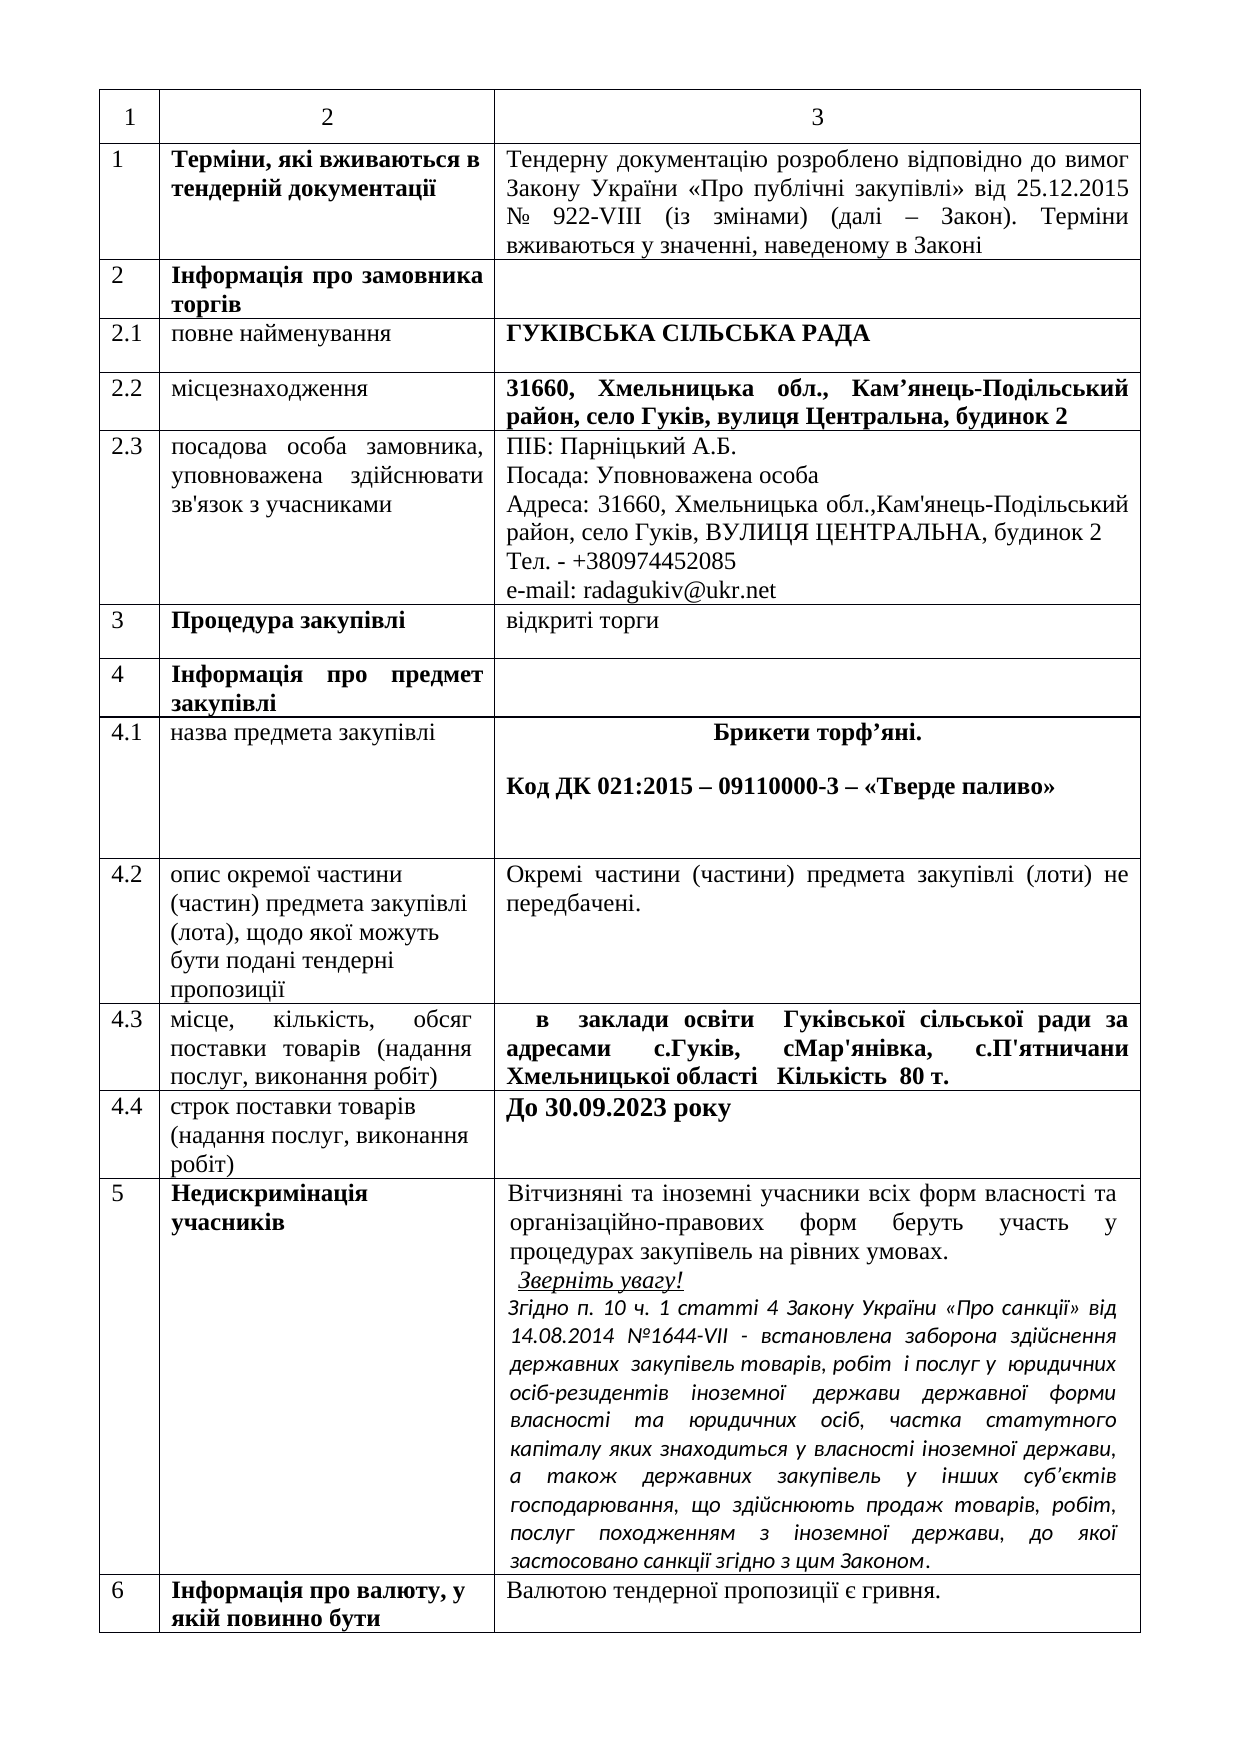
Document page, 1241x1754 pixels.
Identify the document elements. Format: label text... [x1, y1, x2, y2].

table_cell назва предмета закупівлі [160, 718, 494, 858]
table_cell 6 [100, 1575, 159, 1632]
table_cell [495, 659, 1140, 716]
table_cell 2 [160, 90, 494, 143]
table_cell 2.1 [100, 319, 159, 372]
table_cell 1 [100, 90, 159, 143]
table_cell 2.2 [100, 373, 159, 430]
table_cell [160, 1575, 494, 1632]
table_cell Брикети торф’яні. Код ДК 021:2015 – 09110000-3 – «Тверде паливо» [495, 718, 1140, 858]
table_cell в заклади освіти Гуківської сільської ради за адресами с.Гуків, сМар'янівка, с.П'ятничани Хмельницької області Кількість 80 т. [495, 1004, 1140, 1090]
table_cell 4.3 [100, 1004, 159, 1090]
table_cell 4 [100, 659, 159, 716]
table_cell Інформація про предмет закупівлі [160, 659, 494, 716]
table_cell 4.2 [100, 859, 159, 1003]
table_cell повне найменування [160, 319, 494, 372]
table_cell Недискримінація учасників [160, 1179, 494, 1574]
table_cell ГУКІВСЬКА СІЛЬСЬКА РАДА [495, 319, 1140, 372]
table_cell Терміни, які вживаються в тендерній документації [160, 144, 494, 259]
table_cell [495, 1575, 1140, 1632]
table_cell Інформація про замовника торгів [160, 260, 494, 317]
table_cell ПІБ: Парніцький А.Б. Посада: Уповноважена особа Адреса: 31660, Хмельницька обл.,Кам'янець-Подільський район, село Гуків, ВУЛИЦЯ ЦЕНТРАЛЬНА, будинок 2 Тел. - +380974452085 e-mail: radagukiv@ukr.net [495, 431, 1140, 604]
table_cell 2.3 [100, 431, 159, 604]
table_cell строк поставки товарів (надання послуг, виконання робіт) [160, 1091, 494, 1177]
table_cell Тендерну документацію розроблено відповідно до вимог Закону України «Про публічні закупівлі» від 25.12.2015 № 922-VIII (із змінами) (далі – Закон). Терміни вживаються у значенні, наведеному в Законі [495, 144, 1140, 259]
table_cell 5 [100, 1179, 159, 1574]
table_cell Вітчизняні та іноземні учасники всіх форм власності та організаційно-правових форм беруть участь у процедурах закупівель на рівних умовах. Зверніть увагу! Згідно п. 10 ч. 1 статті 4 Закону України «Про санкції» від 14.08.2014 №1644-VII - встановлена заборона здійснення державних закупівель товарів, робіт і послуг у юридичних осіб-резидентів іноземної держави державної форми власності та юридичних осіб, частка статутного капіталу яких знаходиться у власності іноземної держави, а також державних закупівель у інших суб’єктів господарювання, що здійснюють продаж товарів, робіт, послуг походженням з іноземної держави, до якої застосовано санкції згідно з цим Законом. [495, 1179, 1140, 1574]
table_cell опис окремої частини (частин) предмета закупівлі (лота), щодо якої можуть бути подані тендерні пропозиції [160, 859, 494, 1003]
table_cell Окремі частини (частини) предмета закупівлі (лоти) не передбачені. [495, 859, 1140, 1003]
table_cell 3 [100, 605, 159, 658]
table_cell 31660, Хмельницька обл., Кам’янець-Подільський район, село Гуків, вулиця Центральна, будинок 2 [495, 373, 1140, 430]
table_cell 1 [100, 144, 159, 259]
table_cell [495, 260, 1140, 317]
table_cell місце, кількість, обсяг поставки товарів (надання послуг, виконання робіт) [160, 1004, 494, 1090]
table_cell 3 [495, 90, 1140, 143]
table_cell 4.4 [100, 1091, 159, 1177]
table_cell 2 [100, 260, 159, 317]
table_cell Процедура закупівлі [160, 605, 494, 658]
table_cell До 30.09.2023 року [495, 1091, 1140, 1177]
table_cell посадова особа замовника, уповноважена здійснювати зв'язок з учасниками [160, 431, 494, 604]
table_cell 4.1 [100, 718, 159, 858]
table_cell відкриті торги [495, 605, 1140, 658]
table_cell місцезнаходження [160, 373, 494, 430]
